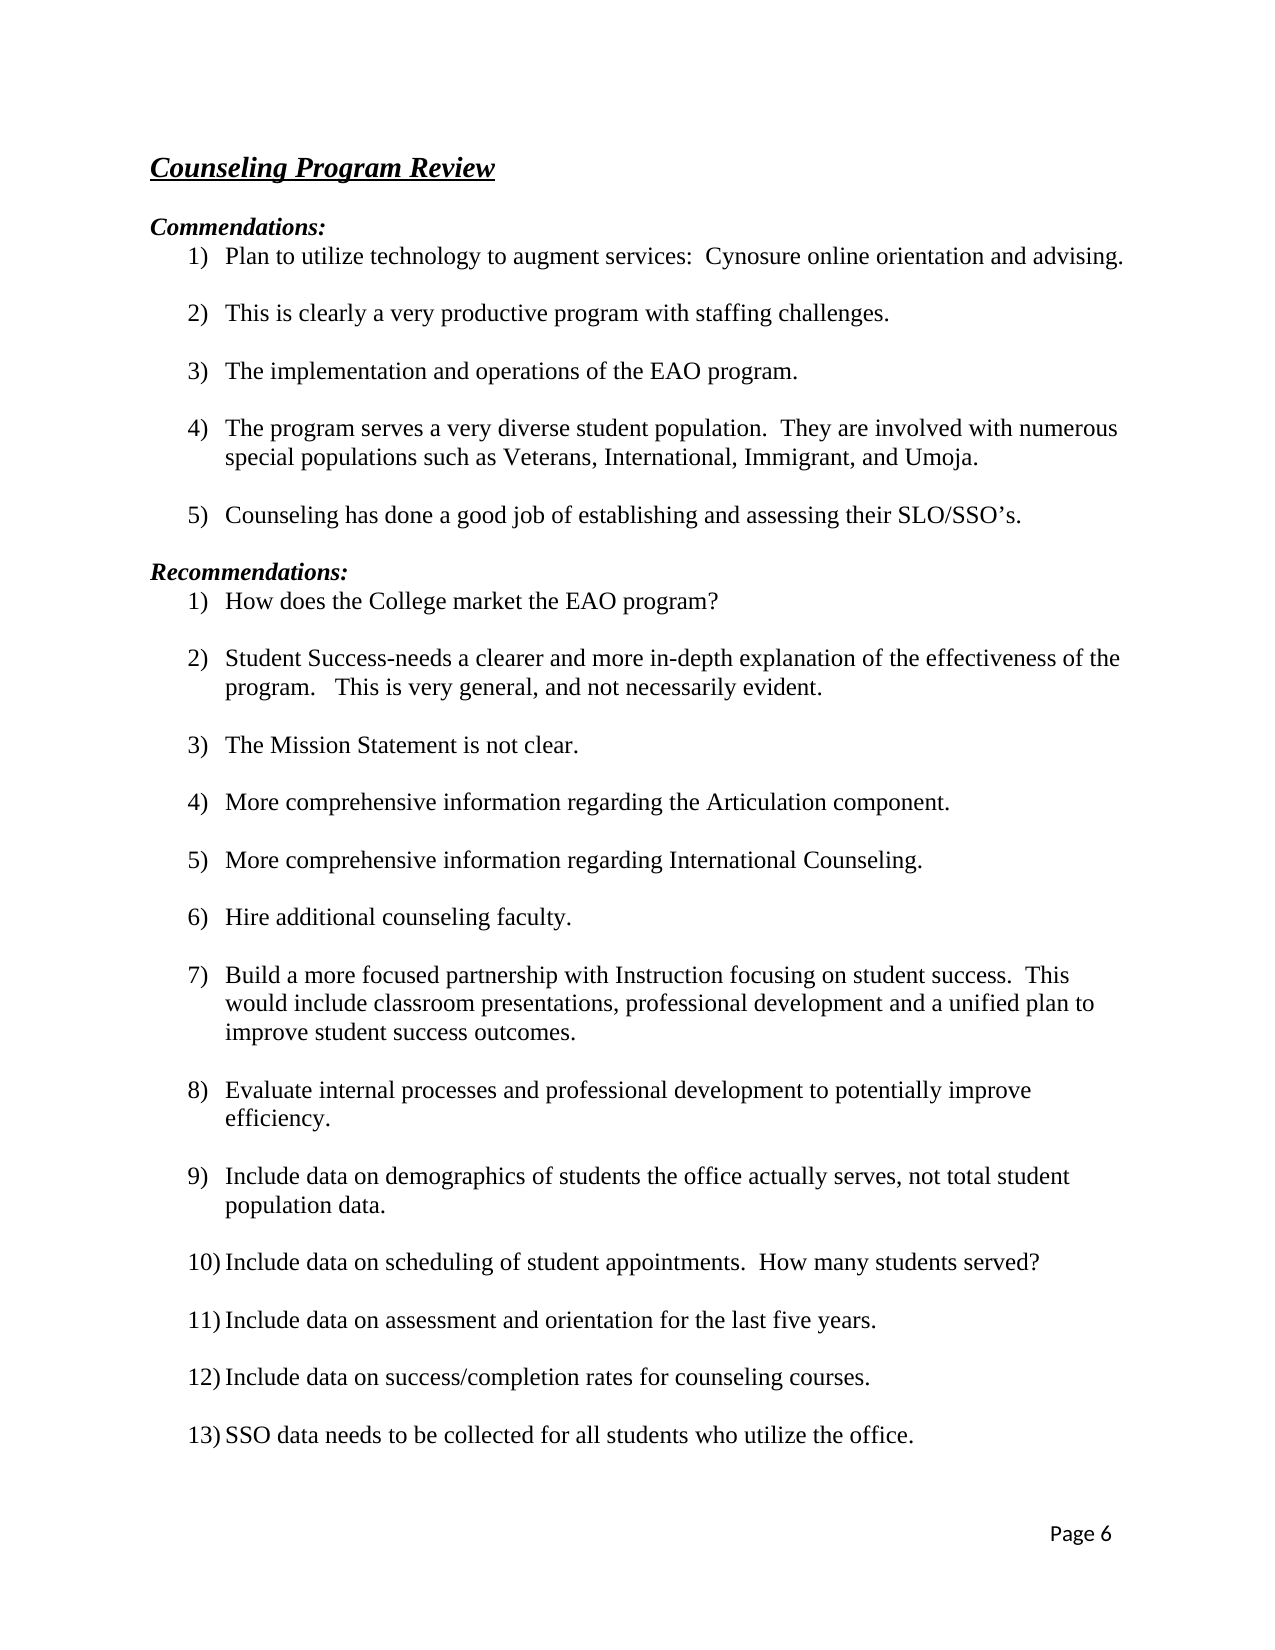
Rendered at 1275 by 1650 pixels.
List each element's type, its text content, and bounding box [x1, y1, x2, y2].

list Include data on success/completion rates for counseling courses. [187, 1362, 1125, 1391]
list More comprehensive information regarding International Counseling. [187, 845, 1125, 873]
text Recommendations: [150, 557, 1125, 586]
list The program serves a very diverse student population. They are involved with numerous special populations such as Veterans, International, Immigrant, and Umoja. [187, 413, 1125, 471]
list Include data on assessment and orientation for the last five years. [187, 1305, 1125, 1333]
list The Mission Statement is not clear. [187, 730, 1125, 758]
list More comprehensive information regarding the Articulation component. [187, 787, 1125, 816]
list Plan to utilize technology to augment services: Cynosure online orientation and advising. [187, 241, 1125, 270]
list Build a more focused partnership with Instruction focusing on student success. This would include classroom presentations, professional development and a unified plan to improve student success outcomes. [187, 960, 1125, 1046]
text Commendations: [150, 212, 1125, 241]
list This is clearly a very productive program with staffing challenges. [187, 298, 1125, 327]
list SSO data needs to be collected for all students who utilize the office. [187, 1420, 1125, 1448]
list Hire additional counseling faculty. [187, 902, 1125, 931]
list The implementation and operations of the EAO program. [187, 356, 1125, 385]
list How does the College market the EAO program? [187, 586, 1125, 615]
list Student Success-needs a clearer and more in-depth explanation of the effectiveness of the program. This is very general, and not necessarily evident. [187, 643, 1125, 701]
list Include data on demographics of students the office actually serves, not total student population data. [187, 1161, 1125, 1218]
text Counseling Program Review [150, 150, 1125, 183]
list Evaluate internal processes and professional development to potentially improve efficiency. [187, 1075, 1125, 1132]
list Counseling has done a good job of establishing and assessing their SLO/SSO’s. [187, 500, 1125, 528]
list Include data on scheduling of student appointments. How many students served? [187, 1247, 1125, 1276]
